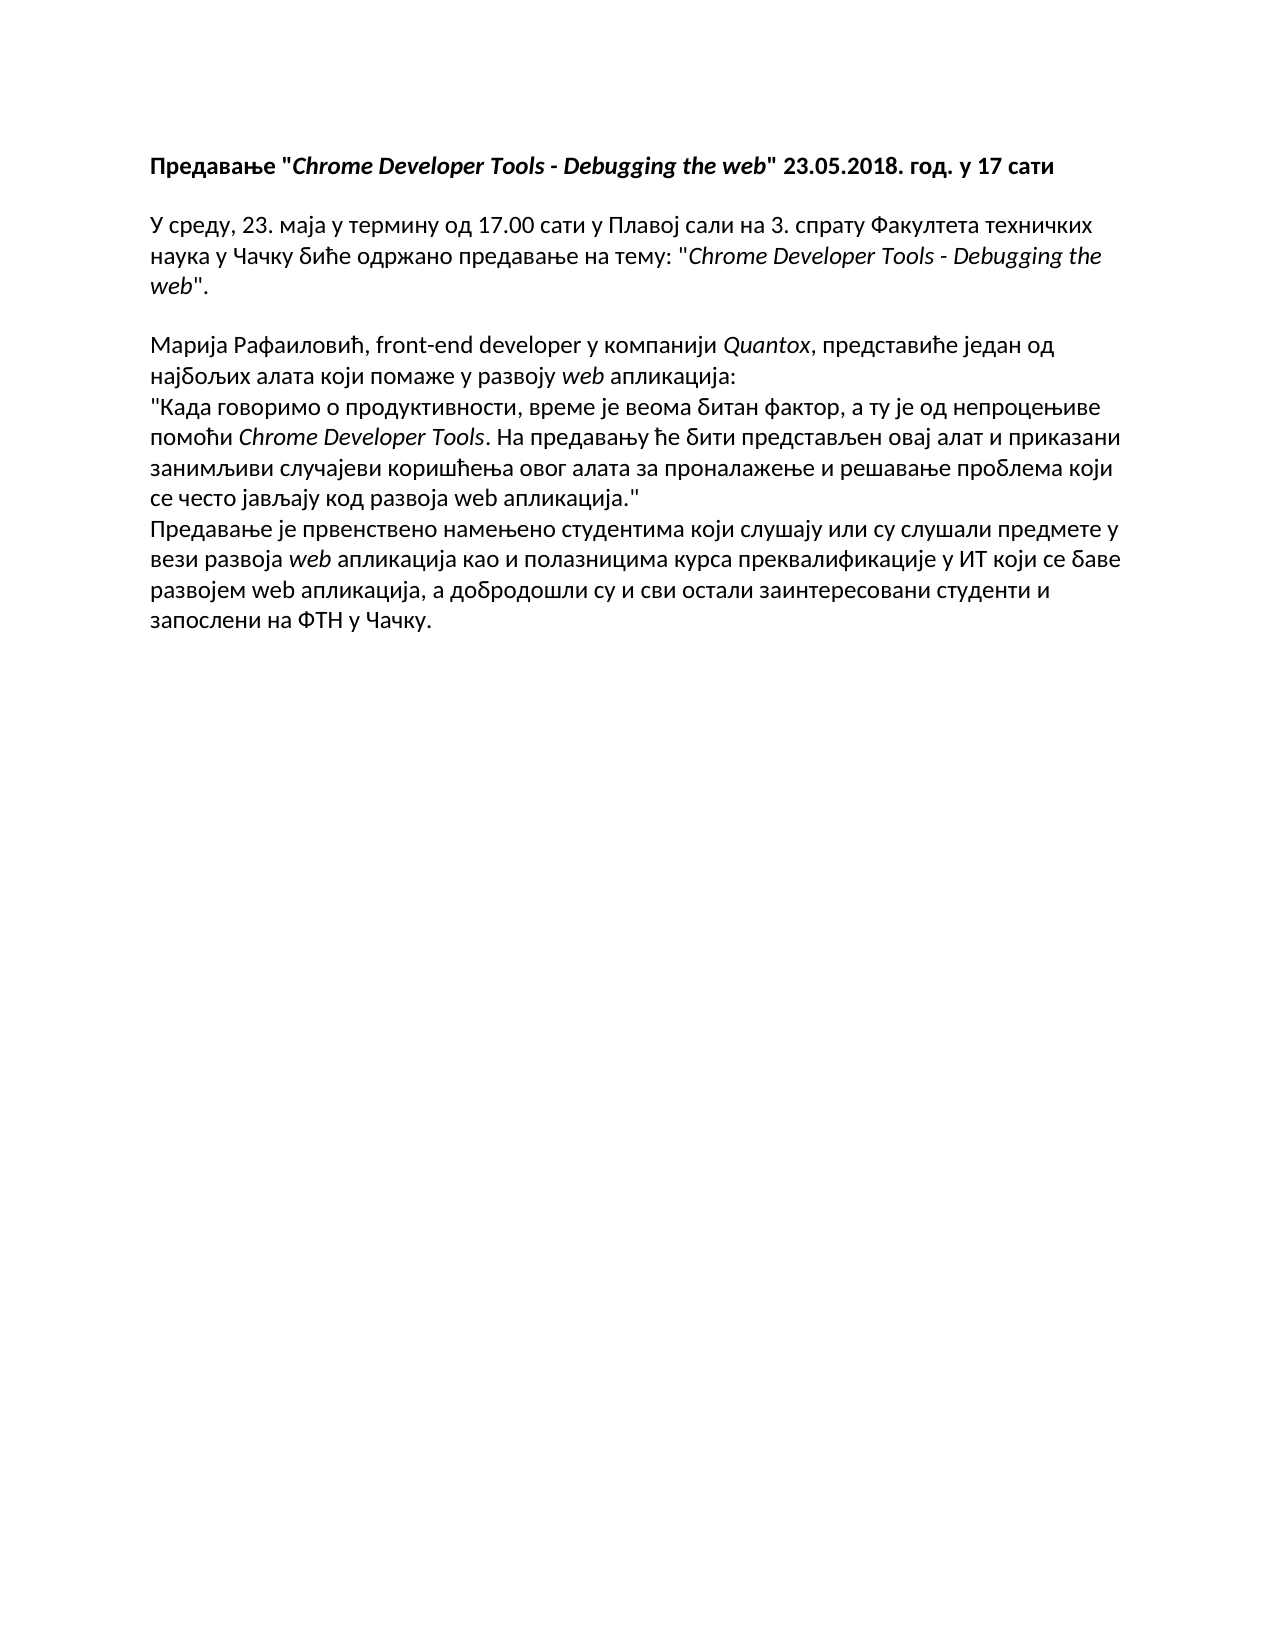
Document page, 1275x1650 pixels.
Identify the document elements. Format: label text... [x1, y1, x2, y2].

text Предавање је првенствено намењено студентима који слушају или су слушали предмете у вези развоја web апликација као и полазницима курса преквалификације у ИТ који се баве развојем web апликација, а добродошли су и сви остали заинтересовани студенти и запослени на ФТН у Чачку. [150, 513, 1125, 635]
text "Када говоримо о продуктивности, време је веома битан фактор, а ту је од непроцењиве помоћи Chrome Developer Tools. На предавању ће бити представљен овај алат и приказани занимљиви случајеви коришћења овог алата за проналажење и решавање проблема који се често јављају код развоја web апликација." [150, 391, 1125, 513]
text Предавање "Chrome Developer Tools - Debugging the web" 23.05.2018. год. у 17 сати [150, 150, 1125, 181]
text Марија Рафаиловић, front-end developer у компанији Quantox, представиће један од најбољих алата који помаже у развоју web апликација: [150, 329, 1125, 391]
text У среду, 23. маја у термину од 17.00 сати у Плавој сали на 3. спрату Факултета техничких наука у Чачку биће одржано предавање на тему: "Chrome Developer Tools - Debugging the web". [150, 209, 1125, 301]
